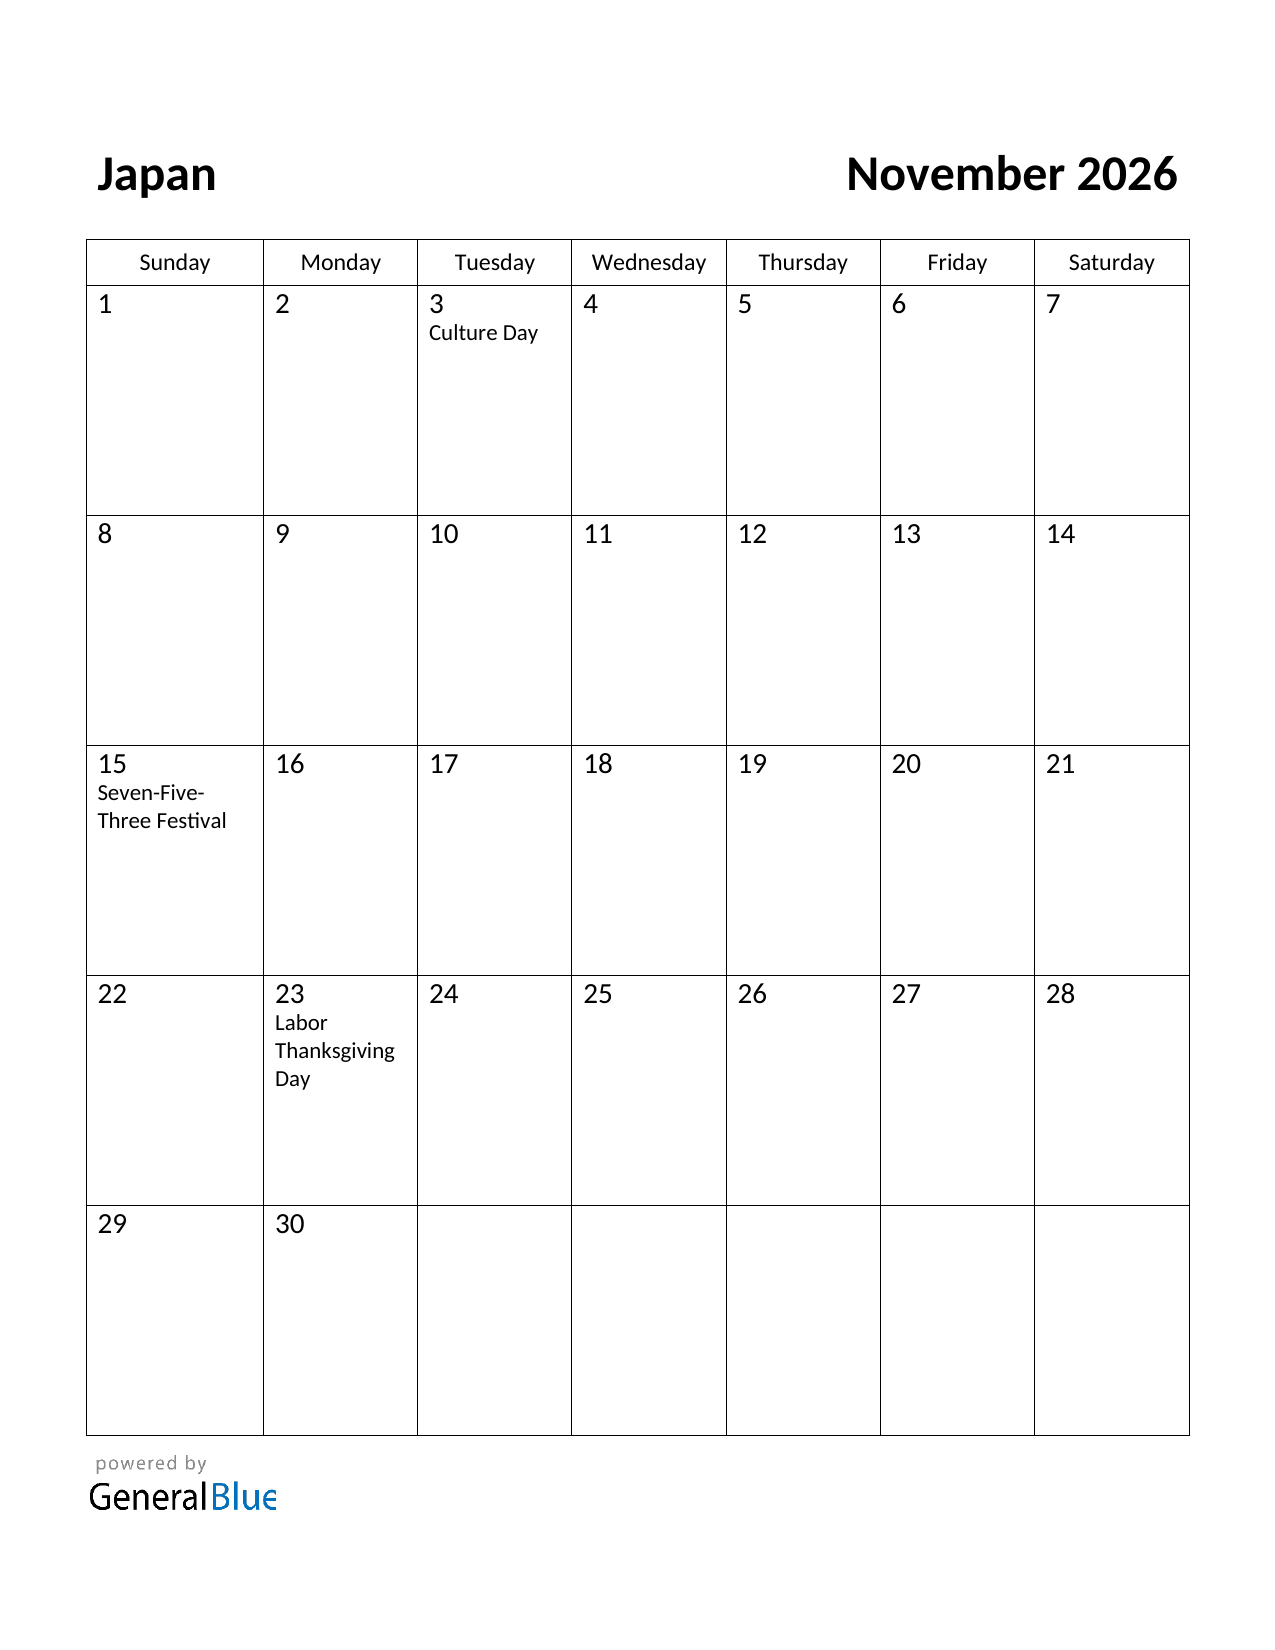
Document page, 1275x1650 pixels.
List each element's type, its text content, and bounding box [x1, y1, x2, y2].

table_cell [881, 778, 1034, 974]
table_cell [727, 318, 880, 514]
table_cell 29 [87, 1206, 263, 1238]
table_cell [727, 1008, 880, 1204]
table_cell [1035, 1008, 1189, 1204]
table_cell [418, 548, 571, 744]
table_cell [881, 1238, 1034, 1434]
table_cell 18 [572, 746, 726, 778]
table_cell 28 [1035, 976, 1189, 1008]
table_cell 30 [264, 1206, 417, 1238]
table_cell 25 [572, 976, 726, 1008]
table_cell 12 [727, 516, 880, 548]
table_cell [727, 778, 880, 974]
table_cell 2 [264, 286, 417, 318]
table_cell [881, 318, 1034, 514]
table_cell 20 [881, 746, 1034, 778]
table_cell [264, 1238, 417, 1434]
table_cell [418, 778, 571, 974]
table_cell 27 [881, 976, 1034, 1008]
table_cell 7 [1035, 286, 1189, 318]
table_cell [1035, 548, 1189, 744]
table_cell Labor Thanksgiving Day [264, 1008, 417, 1204]
table_cell [264, 318, 417, 514]
table_cell Culture Day [418, 318, 571, 514]
table_cell 11 [572, 516, 726, 548]
table_cell [572, 318, 726, 514]
table_cell Monday [264, 240, 417, 284]
table_cell 10 [418, 516, 571, 548]
table_cell 17 [418, 746, 571, 778]
table_cell [572, 548, 726, 744]
table_cell 13 [881, 516, 1034, 548]
table_cell [87, 318, 263, 514]
table_cell 4 [572, 286, 726, 318]
picture [88, 1452, 276, 1515]
table_cell [418, 1238, 571, 1434]
table_cell 21 [1035, 746, 1189, 778]
table_cell [727, 1206, 880, 1238]
table_cell 15 [87, 746, 263, 778]
table_cell [1035, 1206, 1189, 1238]
table_header Japan [86, 105, 572, 239]
table_cell 5 [727, 286, 880, 318]
table_cell [572, 778, 726, 974]
table_cell [86, 1436, 1189, 1534]
table_cell [418, 1206, 571, 1238]
table_cell Seven-Five-Three Festival [87, 778, 263, 974]
table_cell [572, 1238, 726, 1434]
table_cell [264, 548, 417, 744]
table_header November 2026 [572, 105, 1189, 239]
table_cell 23 [264, 976, 417, 1008]
table_cell [1035, 778, 1189, 974]
table_cell [87, 548, 263, 744]
table_cell 3 [418, 286, 571, 318]
table_cell [881, 1008, 1034, 1204]
table_cell Saturday [1035, 240, 1189, 284]
table_cell 1 [87, 286, 263, 318]
table_cell [87, 1008, 263, 1204]
table_cell [881, 1206, 1034, 1238]
table_cell Tuesday [418, 240, 571, 284]
table_cell Wednesday [572, 240, 726, 284]
table_cell [264, 778, 417, 974]
table_cell 16 [264, 746, 417, 778]
table_cell Thursday [727, 240, 880, 284]
table_cell Sunday [87, 240, 263, 284]
table_cell 6 [881, 286, 1034, 318]
table_cell 9 [264, 516, 417, 548]
table_cell [727, 1238, 880, 1434]
table_cell [572, 1008, 726, 1204]
table_cell 8 [87, 516, 263, 548]
table_cell [418, 1008, 571, 1204]
table_cell 22 [87, 976, 263, 1008]
table_cell [727, 548, 880, 744]
table_cell 19 [727, 746, 880, 778]
table_cell [1035, 318, 1189, 514]
table_cell 24 [418, 976, 571, 1008]
table_cell [87, 1238, 263, 1434]
table_cell [1035, 1238, 1189, 1434]
table_cell 26 [727, 976, 880, 1008]
table_cell Friday [881, 240, 1034, 284]
table_cell [881, 548, 1034, 744]
table_cell 14 [1035, 516, 1189, 548]
table_cell [572, 1206, 726, 1238]
